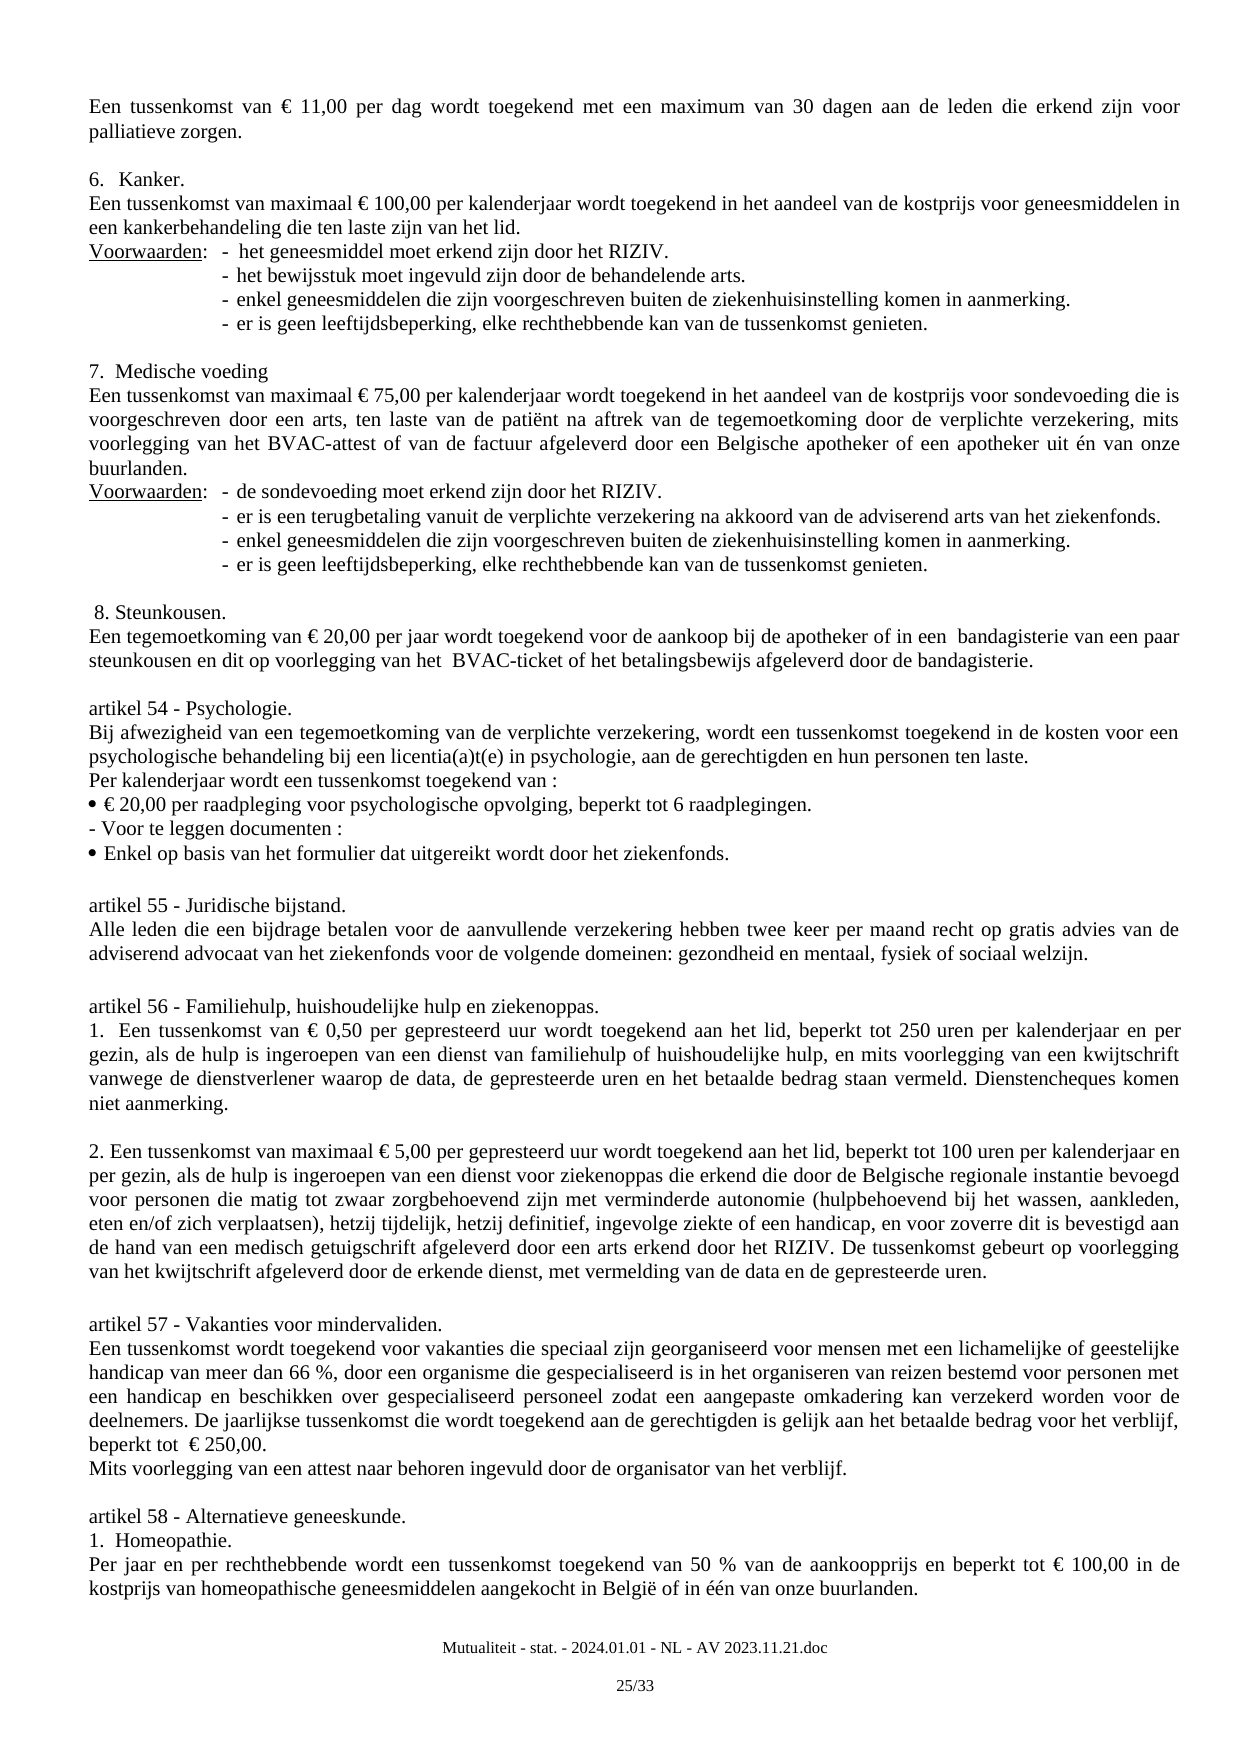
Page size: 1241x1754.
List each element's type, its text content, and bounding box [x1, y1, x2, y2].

list Enkel op basis van het formulier dat uitgereikt wordt door het ziekenfonds. [89, 840, 1181, 864]
text Per jaar en per rechthebbende wordt een tussenkomst toegekend van 50 % van de aankoopprijs en beperkt tot € 100,00 in de kostprijs van homeopathische geneesmiddelen aangekocht in België of in één van onze buurlanden. [89, 1552, 1181, 1600]
list er is een terugbetaling vanuit de verplichte verzekering na akkoord van de adviserend arts van het ziekenfonds. [222, 503, 1181, 528]
text 8. Steunkousen. [89, 600, 1181, 624]
text Voorwaarden: - de sondevoeding moet erkend zijn door het RIZIV. [89, 479, 1181, 503]
text artikel 54 - Psychologie. [89, 696, 1181, 720]
list er is geen leeftijdsbeperking, elke rechthebbende kan van de tussenkomst genieten. [222, 552, 1181, 576]
text 2. Een tussenkomst van maximaal € 5,00 per gepresteerd uur wordt toegekend aan het lid, beperkt tot 100 uren per kalenderjaar en per gezin, als de hulp is ingeroepen van een dienst voor ziekenoppas die erkend die door de Belgische regionale instantie bevoegd voor personen die matig tot zwaar zorgbehoevend zijn met verminderde autonomie (hulpbehoevend bij het wassen, aankleden, eten en/of zich verplaatsen), hetzij tijdelijk, hetzij definitief, ingevolge ziekte of een handicap, en voor zoverre dit is bevestigd aan de hand van een medisch getuigschrift afgeleverd door een arts erkend door het RIZIV. De tussenkomst gebeurt op voorlegging van het kwijtschrift afgeleverd door de erkende dienst, met vermelding van de data en de gepresteerde uren. [89, 1138, 1181, 1283]
text artikel 57 - Vakanties voor mindervaliden. [89, 1312, 1181, 1336]
text Mits voorlegging van een attest naar behoren ingevuld door de organisator van het verblijf. [89, 1456, 1181, 1480]
text Per kalenderjaar wordt een tussenkomst toegekend van : [89, 768, 1181, 792]
list enkel geneesmiddelen die zijn voorgeschreven buiten de ziekenhuisinstelling komen in aanmerking. [222, 528, 1181, 552]
list enkel geneesmiddelen die zijn voorgeschreven buiten de ziekenhuisinstelling komen in aanmerking. [148, 287, 1181, 311]
text 1. Homeopathie. [89, 1528, 1181, 1552]
list € 20,00 per raadpleging voor psychologische opvolging, beperkt tot 6 raadplegingen. [89, 792, 1181, 816]
list Een tussenkomst van € 0,50 per gepresteerd uur wordt toegekend aan het lid, beperkt tot 250 uren per kalenderjaar en per gezin, als de hulp is ingeroepen van een dienst van familiehulp of huishoudelijke hulp, en mits voorlegging van een kwijtschrift vanwege de dienstverlener waarop de data, de gepresteerde uren en het betaalde bedrag staan vermeld. Dienstencheques komen niet aanmerking. [89, 1018, 1181, 1114]
text Een tussenkomst van € 11,00 per dag wordt toegekend met een maximum van 30 dagen aan de leden die erkend zijn voor palliatieve zorgen. [89, 94, 1181, 143]
text Een tussenkomst wordt toegekend voor vakanties die speciaal zijn georganiseerd voor mensen met een lichamelijke of geestelijke handicap van meer dan 66 %, door een organisme die gespecialiseerd is in het organiseren van reizen bestemd voor personen met een handicap en beschikken over gespecialiseerd personeel zodat een aangepaste omkadering kan verzekerd worden voor de deelnemers. De jaarlijkse tussenkomst die wordt toegekend aan de gerechtigden is gelijk aan het betaalde bedrag voor het verblijf, beperkt tot € 250,00. [89, 1336, 1181, 1456]
text Een tussenkomst van maximaal € 75,00 per kalenderjaar wordt toegekend in het aandeel van de kostprijs voor sondevoeding die is voorgeschreven door een arts, ten laste van de patiënt na aftrek van de tegemoetkoming door de verplichte verzekering, mits voorlegging van het BVAC-attest of van de factuur afgeleverd door een Belgische apotheker of een apotheker uit én van onze buurlanden. [89, 383, 1181, 479]
text 6. Kanker. [89, 167, 1181, 191]
text - Voor te leggen documenten : [89, 816, 1181, 840]
text Een tussenkomst van maximaal € 100,00 per kalenderjaar wordt toegekend in het aandeel van de kostprijs voor geneesmiddelen in een kankerbehandeling die ten laste zijn van het lid. [89, 191, 1181, 239]
text Voorwaarden: - het geneesmiddel moet erkend zijn door het RIZIV. [89, 239, 1181, 263]
text artikel 55 - Juridische bijstand. [89, 893, 1181, 917]
list er is geen leeftijdsbeperking, elke rechthebbende kan van de tussenkomst genieten. [148, 311, 1181, 335]
text artikel 56 - Familiehulp, huishoudelijke hulp en ziekenoppas. [89, 994, 1181, 1018]
text Bij afwezigheid van een tegemoetkoming van de verplichte verzekering, wordt een tussenkomst toegekend in de kosten voor een psychologische behandeling bij een licentia(a)t(e) in psychologie, aan de gerechtigden en hun personen ten laste. [89, 720, 1181, 768]
text 7. Medische voeding [89, 359, 1181, 383]
text artikel 58 - Alternatieve geneeskunde. [89, 1504, 1181, 1528]
list het bewijsstuk moet ingevuld zijn door de behandelende arts. [148, 263, 1181, 287]
text Een tegemoetkoming van € 20,00 per jaar wordt toegekend voor de aankoop bij de apotheker of in een bandagisterie van een paar steunkousen en dit op voorlegging van het BVAC-ticket of het betalingsbewijs afgeleverd door de bandagisterie. [89, 624, 1181, 672]
text Alle leden die een bijdrage betalen voor de aanvullende verzekering hebben twee keer per maand recht op gratis advies van de adviserend advocaat van het ziekenfonds voor de volgende domeinen: gezondheid en mentaal, fysiek of sociaal welzijn. [89, 917, 1181, 965]
